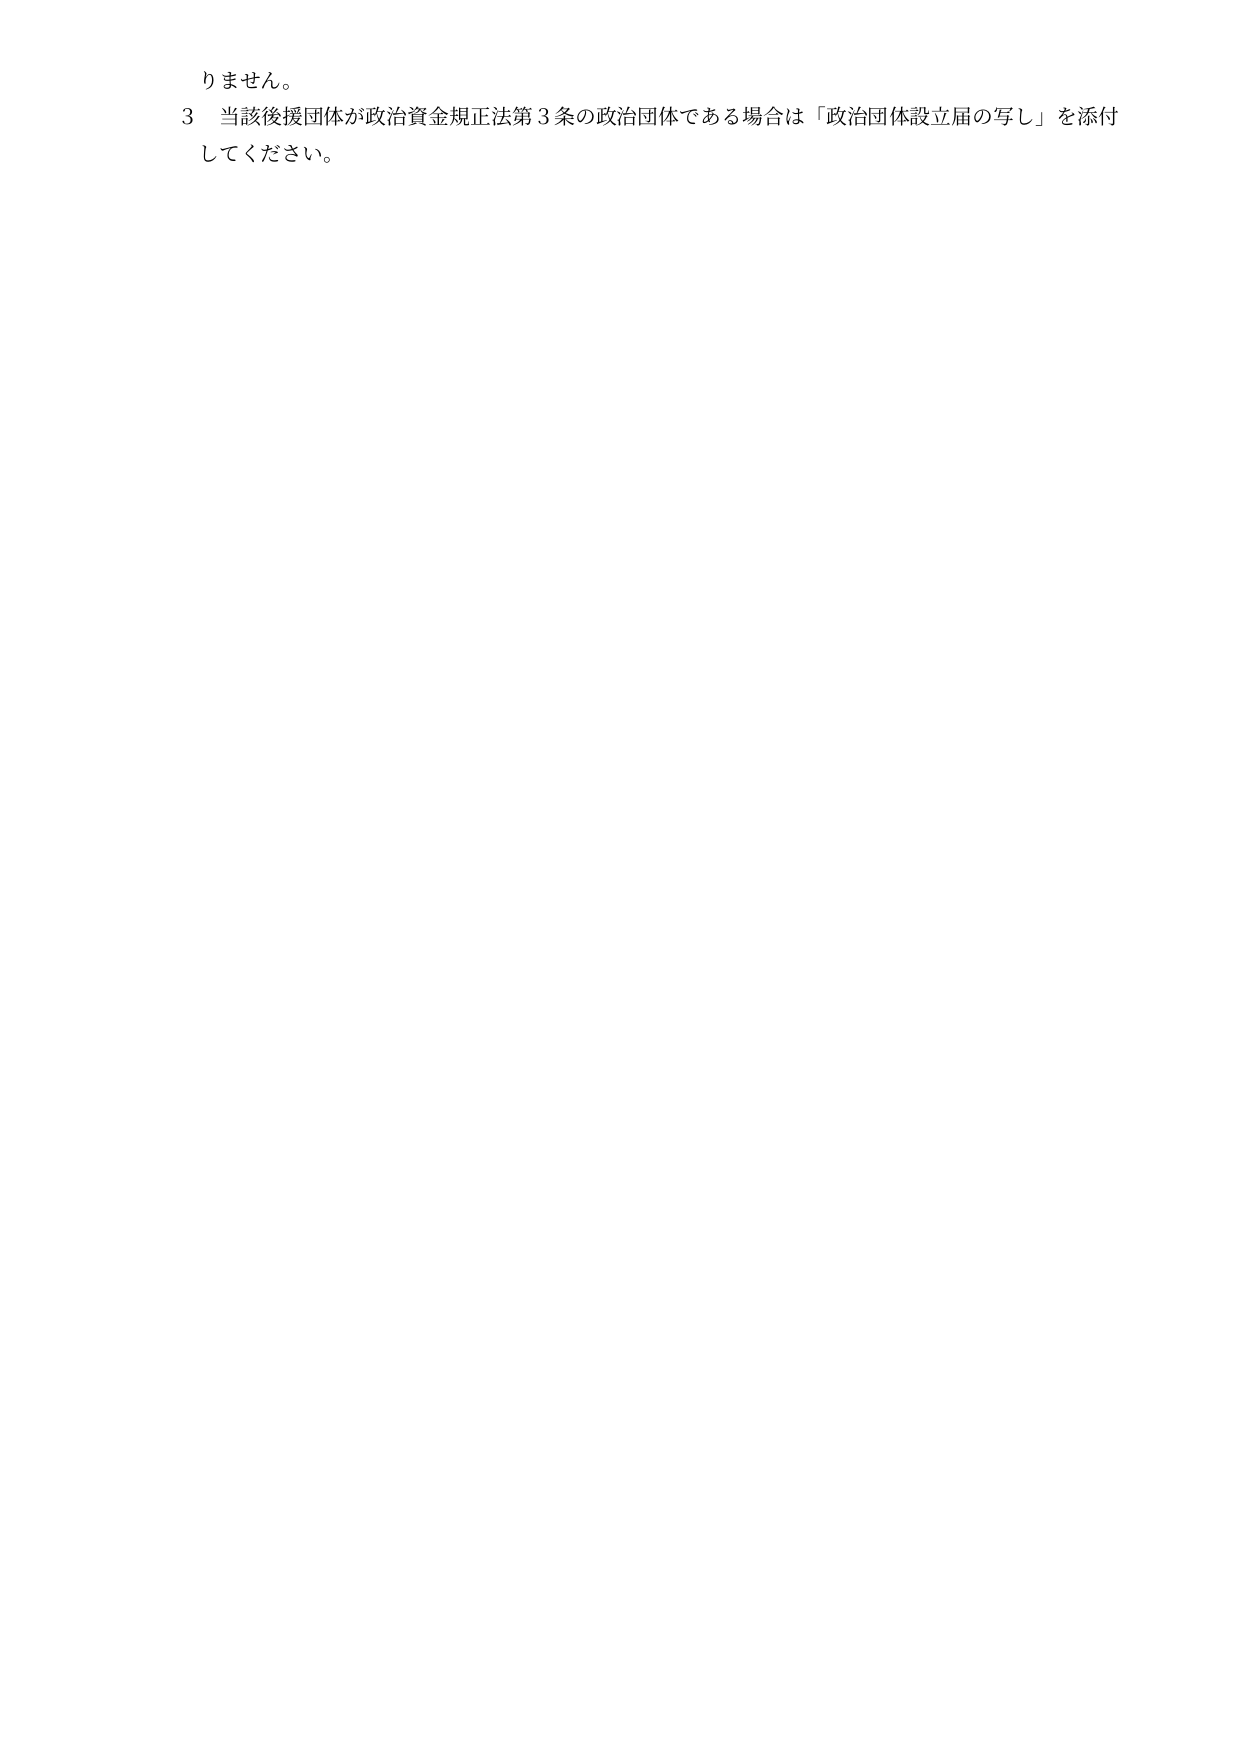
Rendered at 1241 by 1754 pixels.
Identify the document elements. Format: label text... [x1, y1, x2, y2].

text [177, 61, 1122, 98]
text ３ 当該後援団体が政治資金規正法第３条の政治団体である場合は「政治団体設立届の写し」を添付してください。 [177, 98, 1122, 170]
